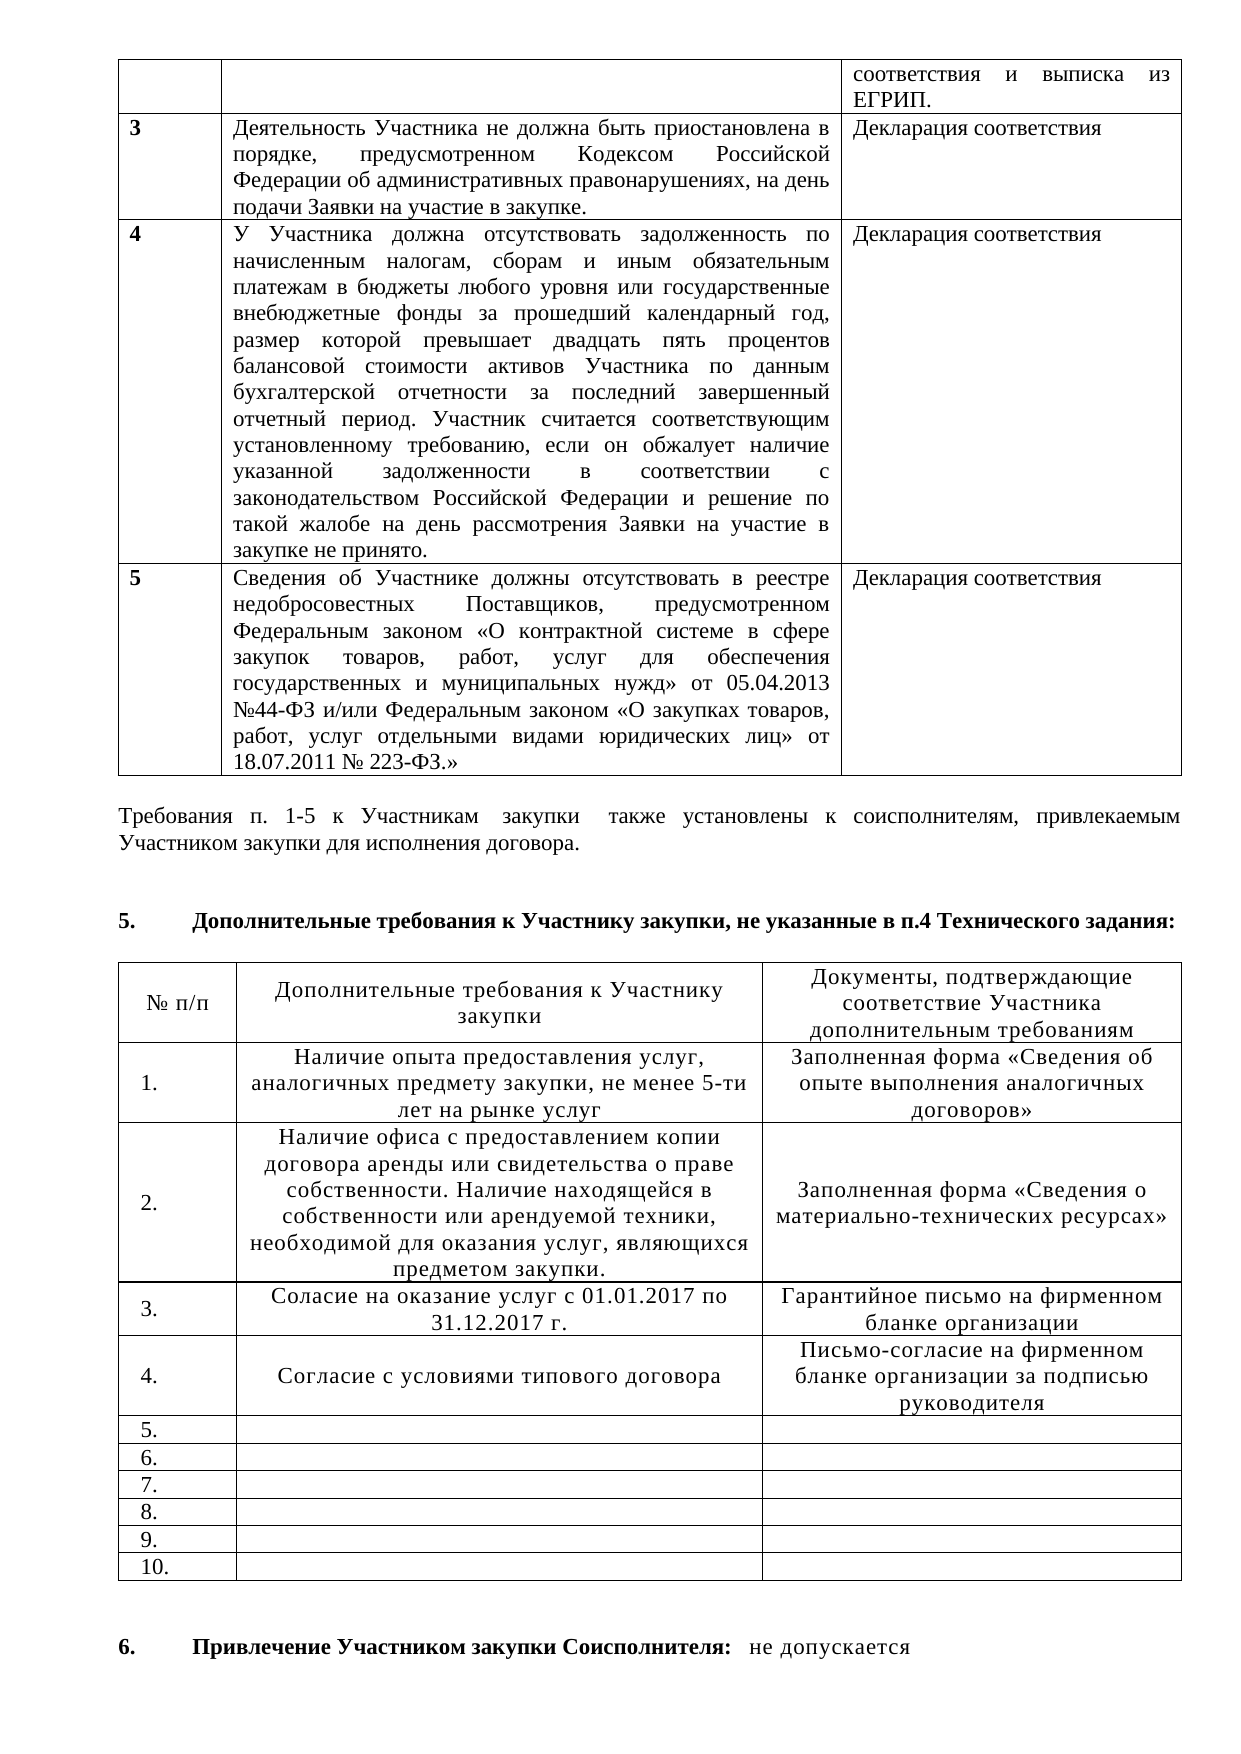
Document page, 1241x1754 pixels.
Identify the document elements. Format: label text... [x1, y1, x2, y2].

list Дополнительные требования к Участнику закупки, не указанные в п.4 Технического задания: [118, 908, 1181, 934]
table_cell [222, 60, 841, 113]
text Требования п. 1-5 к Участникам закупки также установлены к соисполнителям, привлекаемым Участником закупки для исполнения договора. [118, 802, 1181, 855]
table_cell Сведения об Участнике должны отсутствовать в реестре недобросовестных Поставщиков, предусмотренном Федеральным законом «О контрактной системе в сфере закупок товаров, работ, услуг для обеспечения государственных и муниципальных нужд» от 05.04.2013 №44-ФЗ и/или Федеральным законом «О закупках товаров, работ, услуг отдельными видами юридических лиц» от 18.07.2011 № 223-ФЗ.» [222, 564, 841, 775]
list Привлечение Участником закупки Соисполнителя: [118, 1633, 1181, 1660]
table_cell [842, 60, 1181, 113]
table_cell 2 [119, 60, 221, 113]
table_cell Декларация соответствия [842, 220, 1181, 563]
table_cell У Участника должна отсутствовать задолженность по начисленным налогам, сборам и иным обязательным платежам в бюджеты любого уровня или государственные внебюджетные фонды за прошедший календарный год, размер которой превышает двадцать пять процентов балансовой стоимости активов Участника по данным бухгалтерской отчетности за последний завершенный отчетный период. Участник считается соответствующим установленному требованию, если он обжалует наличие указанной задолженности в соответствии с законодательством Российской Федерации и решение по такой жалобе на день рассмотрения Заявки на участие в закупке не принято. [222, 220, 841, 563]
table_cell Декларация соответствия [842, 114, 1181, 219]
table_cell Деятельность Участника не должна быть приостановлена в порядке, предусмотренном Кодексом Российской Федерации об административных правонарушениях, на день подачи Заявки на участие в закупке. [222, 114, 841, 219]
table_cell Декларация соответствия [842, 564, 1181, 775]
table_cell 5 [119, 564, 221, 775]
table_cell 3 [119, 114, 221, 219]
table_cell 4 [119, 220, 221, 563]
